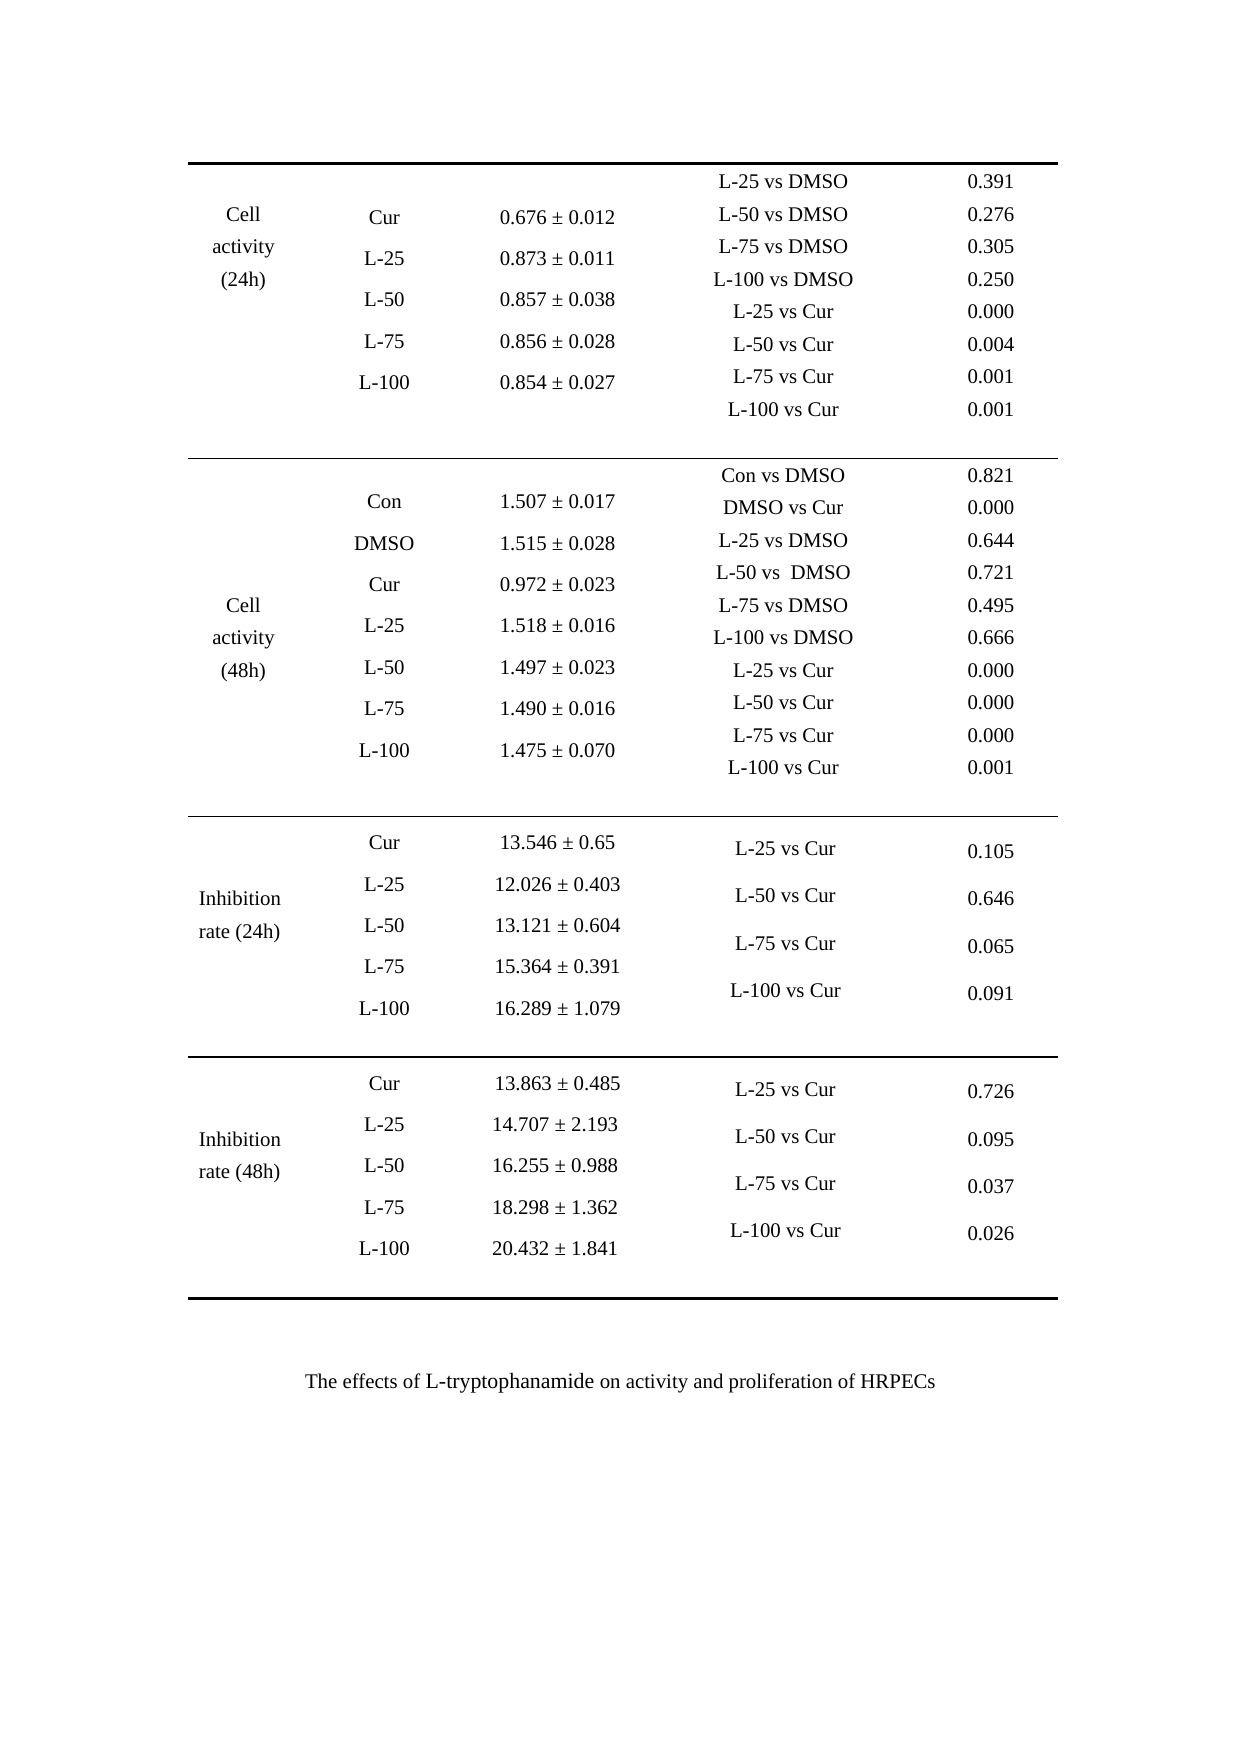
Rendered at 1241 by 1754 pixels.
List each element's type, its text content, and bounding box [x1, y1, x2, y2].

table_cell [299, 817, 469, 1056]
table_cell Cell activity (48h) [188, 459, 299, 816]
table_cell [923, 817, 1058, 1056]
table_cell Inhibition rate (48h) [188, 1058, 299, 1297]
table_cell [299, 165, 469, 458]
table_cell [923, 1058, 1058, 1297]
table_cell Inhibition rate (24h) [188, 817, 299, 1056]
table_cell [923, 459, 1058, 816]
table_cell [469, 1058, 648, 1297]
table_cell [469, 817, 648, 1056]
table_cell [648, 165, 923, 458]
table_cell [648, 459, 923, 816]
table_cell [469, 165, 648, 458]
table_cell [923, 165, 1058, 458]
table_cell Cell activity (24h) [188, 165, 299, 458]
table_cell [299, 459, 469, 816]
table_cell [469, 459, 648, 816]
text The effects of L-tryptophanamide on activity and proliferation of HRPECs [187, 1365, 1053, 1397]
table_cell [299, 1058, 469, 1297]
table_cell [648, 817, 923, 1056]
table_cell [648, 1058, 923, 1297]
